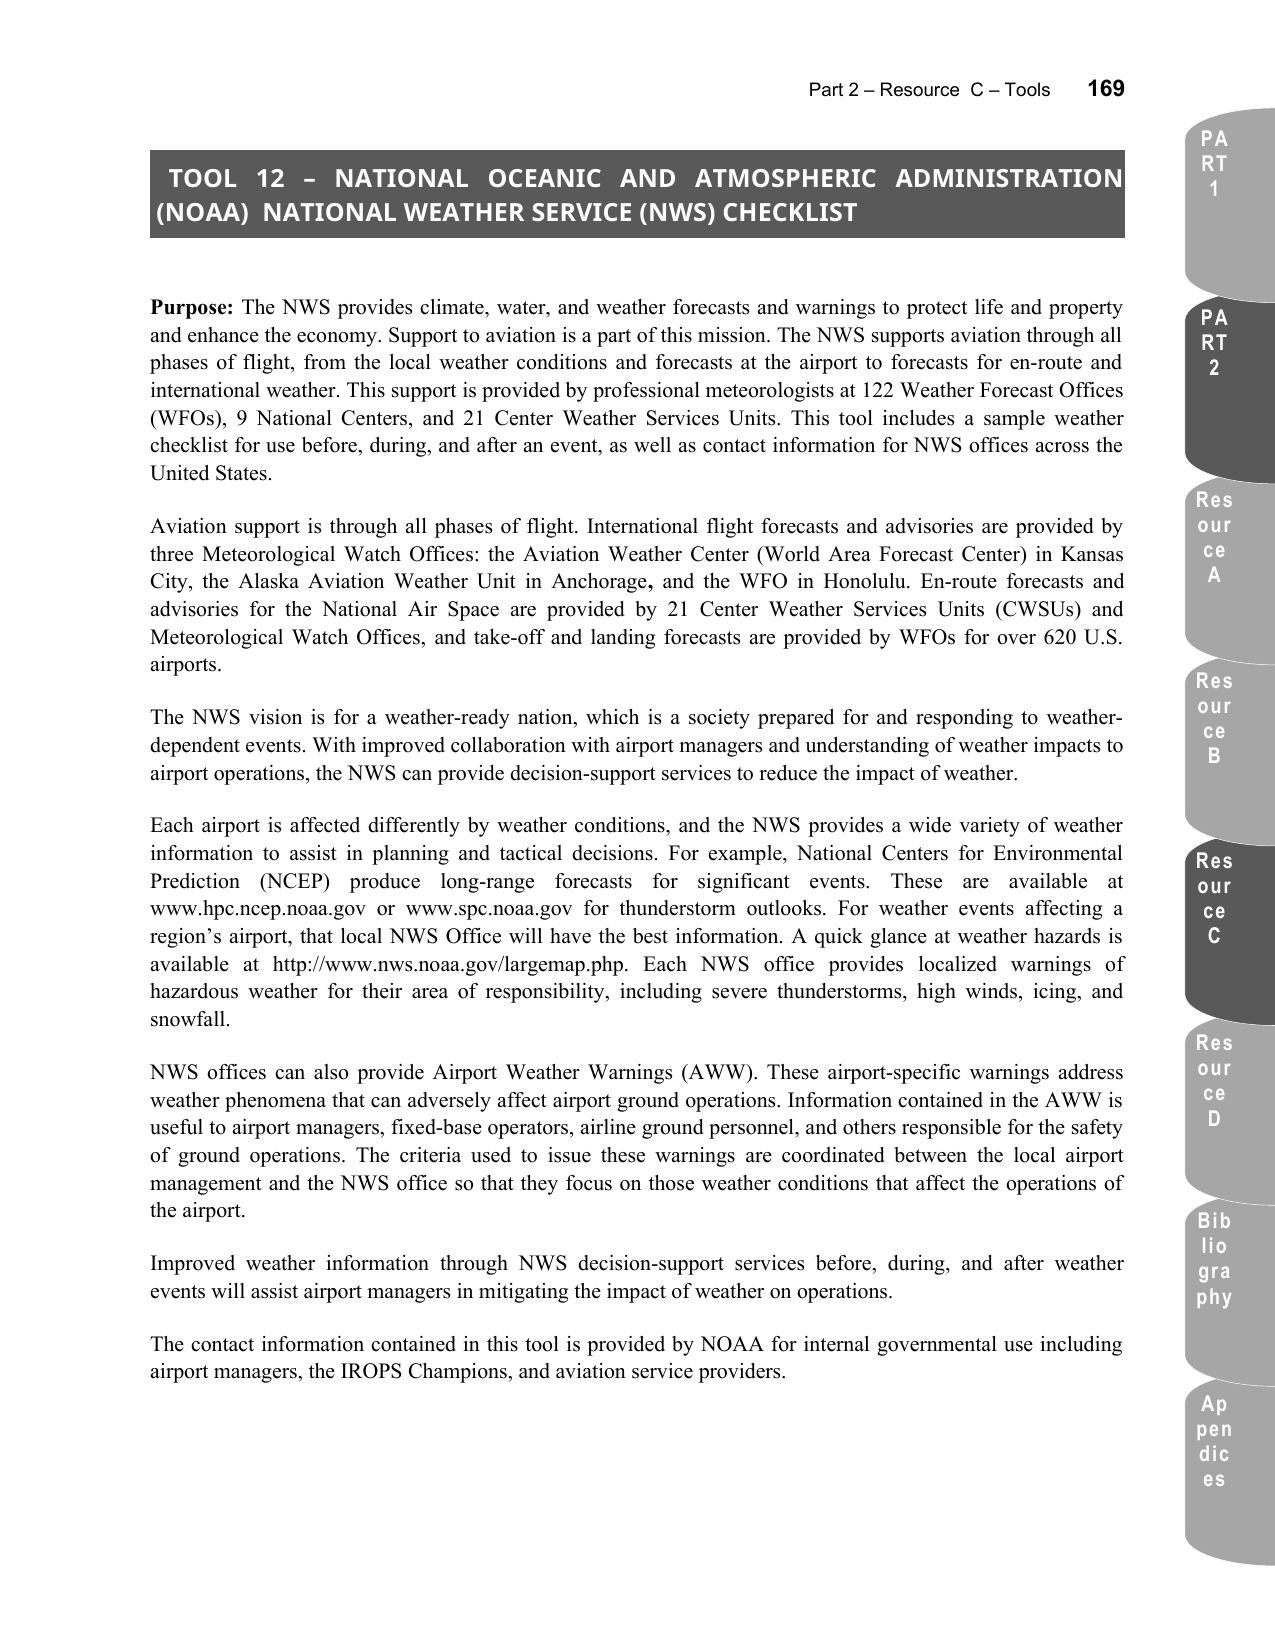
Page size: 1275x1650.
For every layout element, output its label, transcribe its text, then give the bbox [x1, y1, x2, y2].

text Tool 12 – National Oceanic and Atmospheric Administration (NOAA) National Weather Service (NWS) Checklist [150, 161, 1125, 229]
text Purpose: The NWS provides climate, water, and weather forecasts and warnings to protect life and property and enhance the economy. Support to aviation is a part of this mission. The NWS supports aviation through all phases of flight, from the local weather conditions and forecasts at the airport to forecasts for en-route and international weather. This support is provided by professional meteorologists at 122 Weather Forecast Offices (WFOs), 9 National Centers, and 21 Center Weather Services Units. This tool includes a sample weather checklist for use before, during, and after an event, as well as contact information for NWS offices across the United States. [150, 294, 1125, 485]
text Improved weather information through NWS decision-support services before, during, and after weather events will assist airport managers in mitigating the impact of weather on operations. [150, 1250, 1125, 1303]
text The NWS vision is for a weather-ready nation, which is a society prepared for and responding to weather-dependent events. With improved collaboration with airport managers and understanding of weather impacts to airport operations, the NWS can provide decision-support services to reduce the impact of weather. [150, 704, 1125, 785]
text Aviation support is through all phases of flight. International flight forecasts and advisories are provided by three Meteorological Watch Offices: the Aviation Weather Center (World Area Forecast Center) in Kansas City, the Alaska Aviation Weather Unit in Anchorage, and the WFO in Honolulu. En-route forecasts and advisories for the National Air Space are provided by 21 Center Weather Services Units (CWSUs) and Meteorological Watch Offices, and take-off and landing forecasts are provided by WFOs for over 620 U.S. airports. [150, 513, 1125, 677]
text The contact information contained in this tool is provided by NOAA for internal governmental use including airport managers, the IROPS Champions, and aviation service providers. [150, 1331, 1125, 1383]
text Each airport is affected differently by weather conditions, and the NWS provides a wide variety of weather information to assist in planning and tactical decisions. For example, National Centers for Environmental Prediction (NCEP) produce long-range forecasts for significant events. These are available at www.hpc.ncep.noaa.gov or www.spc.noaa.gov for thunderstorm outlooks. For weather events affecting a region’s airport, that local NWS Office will have the best information. A quick glance at weather hazards is available at http://www.nws.noaa.gov/largemap.php. Each NWS office provides localized warnings of hazardous weather for their area of responsibility, including severe thunderstorms, high winds, icing, and snowfall. [150, 812, 1125, 1031]
text NWS offices can also provide Airport Weather Warnings (AWW). These airport-specific warnings address weather phenomena that can adversely affect airport ground operations. Information contained in the AWW is useful to airport managers, fixed-base operators, airline ground personnel, and others responsible for the safety of ground operations. The criteria used to issue these warnings are coordinated between the local airport management and the NWS office so that they focus on those weather conditions that affect the operations of the airport. [150, 1059, 1125, 1223]
